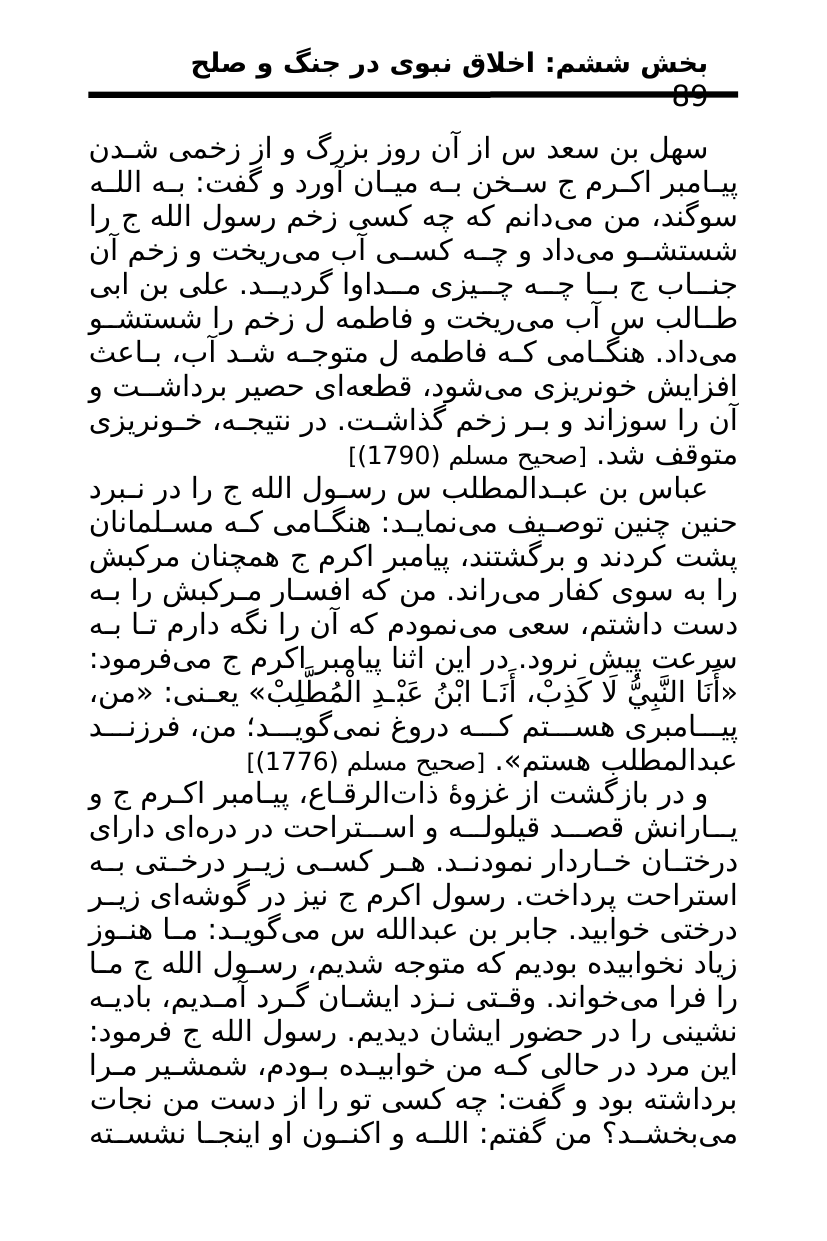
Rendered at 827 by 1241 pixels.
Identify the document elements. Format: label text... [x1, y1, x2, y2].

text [89, 777, 738, 1150]
text عباس بن عبدالمطلب س رسول الله ج را در نبرد حنین چنین توصیف می‌نماید: هنگامی که مسلمانان پشت کردند و برگشتند، پیامبر اکرم ج همچنان مرکبش را به سوی کفار می‌راند. من که افسار مرکبش را به دست داشتم، سعی می‌نمودم که آن را نگه دارم تا به سرعت پیش نرود. در این اثنا پیامبر اکرم ج می‌فرمود: «أَنَا النَّبِيُّ لَا كَذِبْ، أَنَا ابْنُ عَبْدِ الْمُطَّلِبْ» یعنی:‌ «من، پیامبری هستم که دروغ نمی‌گوید؛ من، فرزند عبدالمطلب هستم». [صحیح مسلم (1776)] [89, 471, 738, 777]
text سهل بن سعد س از آن روز بزرگ و از زخمی شدن پیامبر اکرم ج سخن به میان آورد و گفت: به الله سوگند، من می‌دانم که چه کسی زخم رسول الله ج را شستشو می‌داد و چه کسی آب می‌ریخت و زخم آن جناب ج با چه چیزی مداوا گردید. علی بن ابی طالب س آب می‌ریخت و فاطمه ل زخم را شستشو می‌داد. هنگامی که فاطمه ل متوجه شد آب، باعث افزایش خونریزی می‌شود، قطعه‌ای حصیر برداشت و آن را سوزاند و بر زخم گذاشت. در نتیجه، خونریزی متوقف شد. [صحیح مسلم (1790)] [89, 132, 738, 471]
